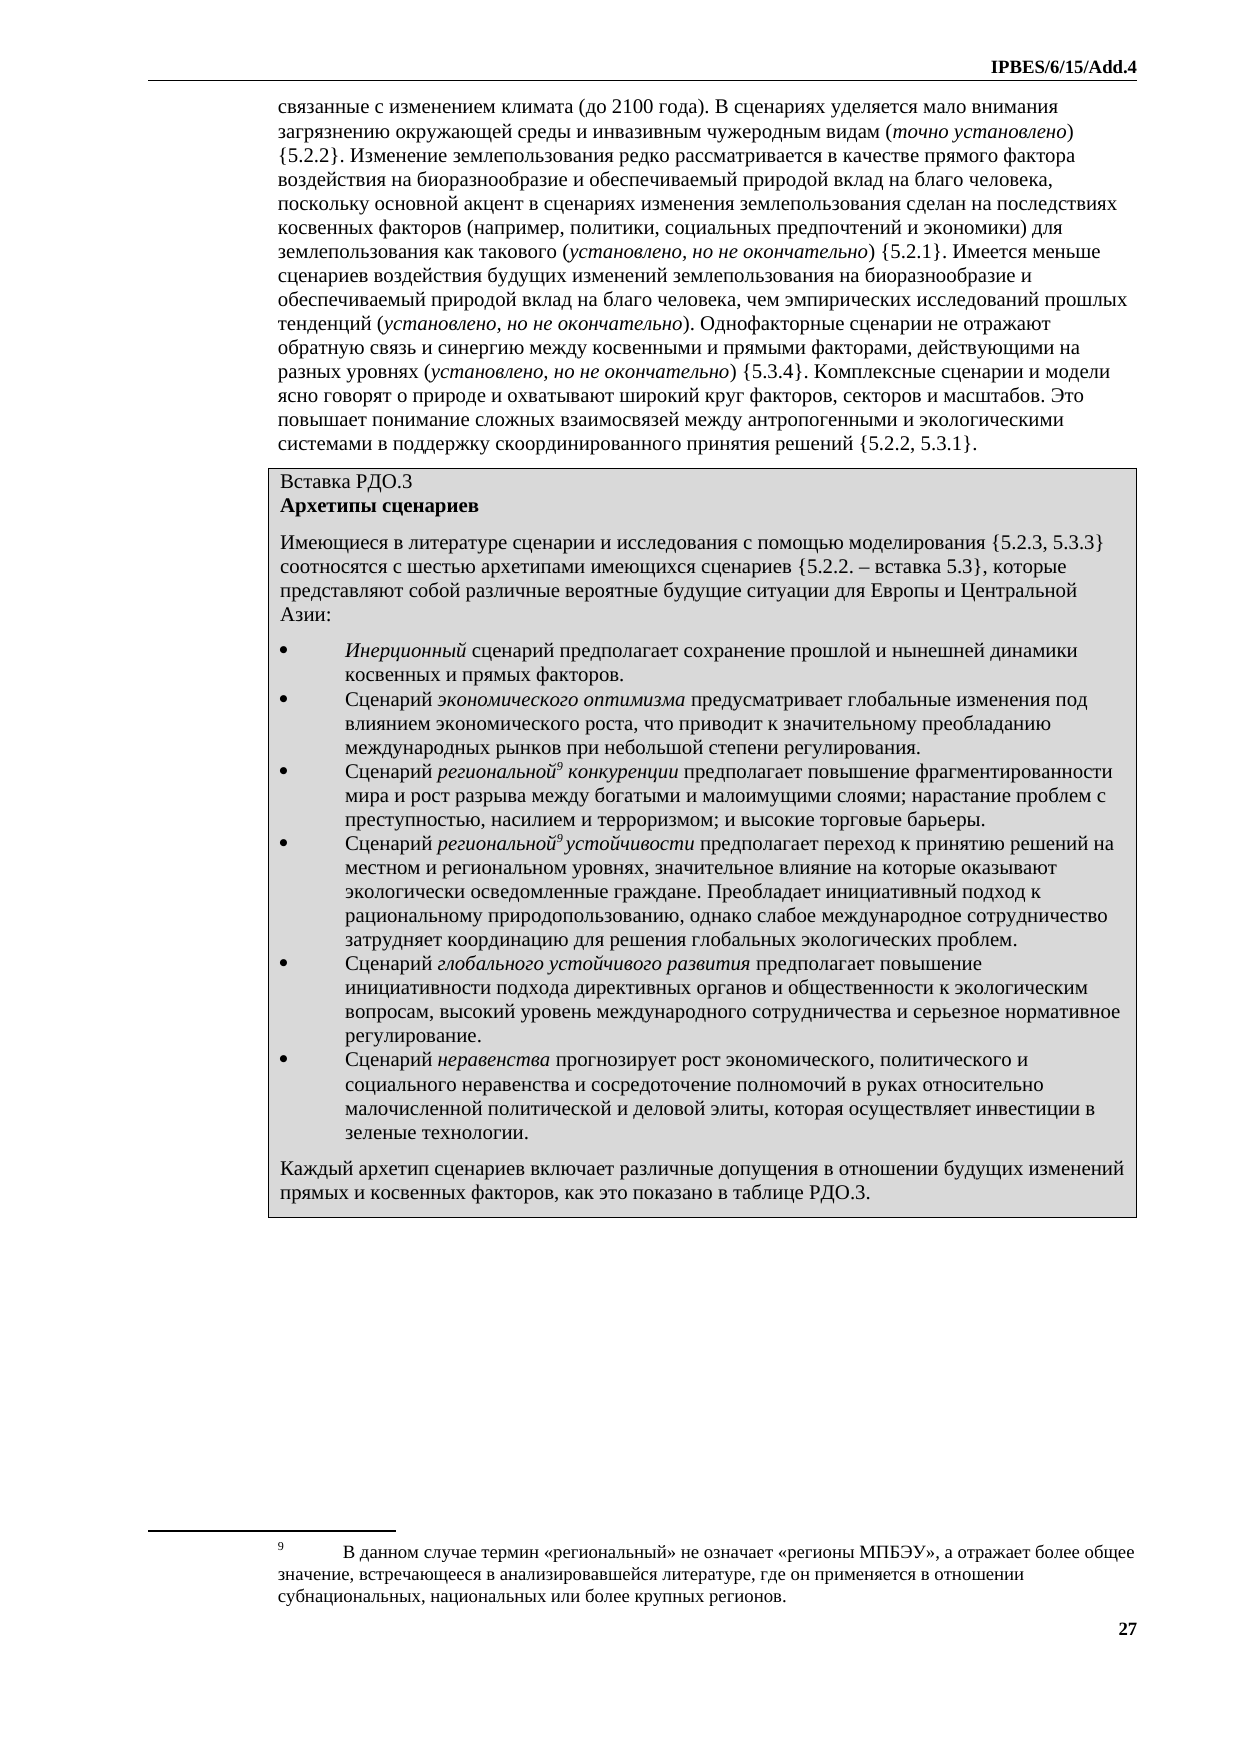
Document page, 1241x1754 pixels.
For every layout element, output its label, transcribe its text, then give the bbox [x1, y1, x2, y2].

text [278, 94, 1137, 455]
table_header Вставка РДО.3 Архетипы сценариев Имеющиеся в литературе сценарии и исследования с помощью моделирования {5.2.3, 5.3.3} соотносятся с шестью архетипами имеющихся сценариев {5.2.2. – вставка 5.3}, которые представляют собой различные вероятные будущие ситуации для Европы и Центральной Азии: Инерционный сценарий предполагает сохранение прошлой и нынешней динамики косвенных и прямых факторов. Сценарий экономического оптимизма предусматривает глобальные изменения под влиянием экономического роста, что приводит к значительному преобладанию международных рынков при небольшой степени регулирования. Сценарий региональной конкуренции предполагает повышение фрагментированности мира и рост разрыва между богатыми и малоимущими слоями; нарастание проблем с преступностью, насилием и терроризмом; и высокие торговые барьеры. Сценарий региональной9 устойчивости предполагает переход к принятию решений на местном и региональном уровнях, значительное влияние на которые оказывают экологически осведомленные граждане. Преобладает инициативный подход к рациональному природопользованию, однако слабое международное сотрудничество затрудняет координацию для решения глобальных экологических проблем. Сценарий глобального устойчивого развития предполагает повышение инициативности подхода директивных органов и общественности к экологическим вопросам, высокий уровень международного сотрудничества и серьезное нормативное регулирование. Сценарий неравенства прогнозирует рост экономического, политического и социального неравенства и сосредоточение полномочий в руках относительно малочисленной политической и деловой элиты, которая осуществляет инвестиции в зеленые технологии. Каждый архетип сценариев включает различные допущения в отношении будущих изменений прямых и косвенных факторов, как это показано в таблице РДО.3. [269, 469, 1136, 1217]
